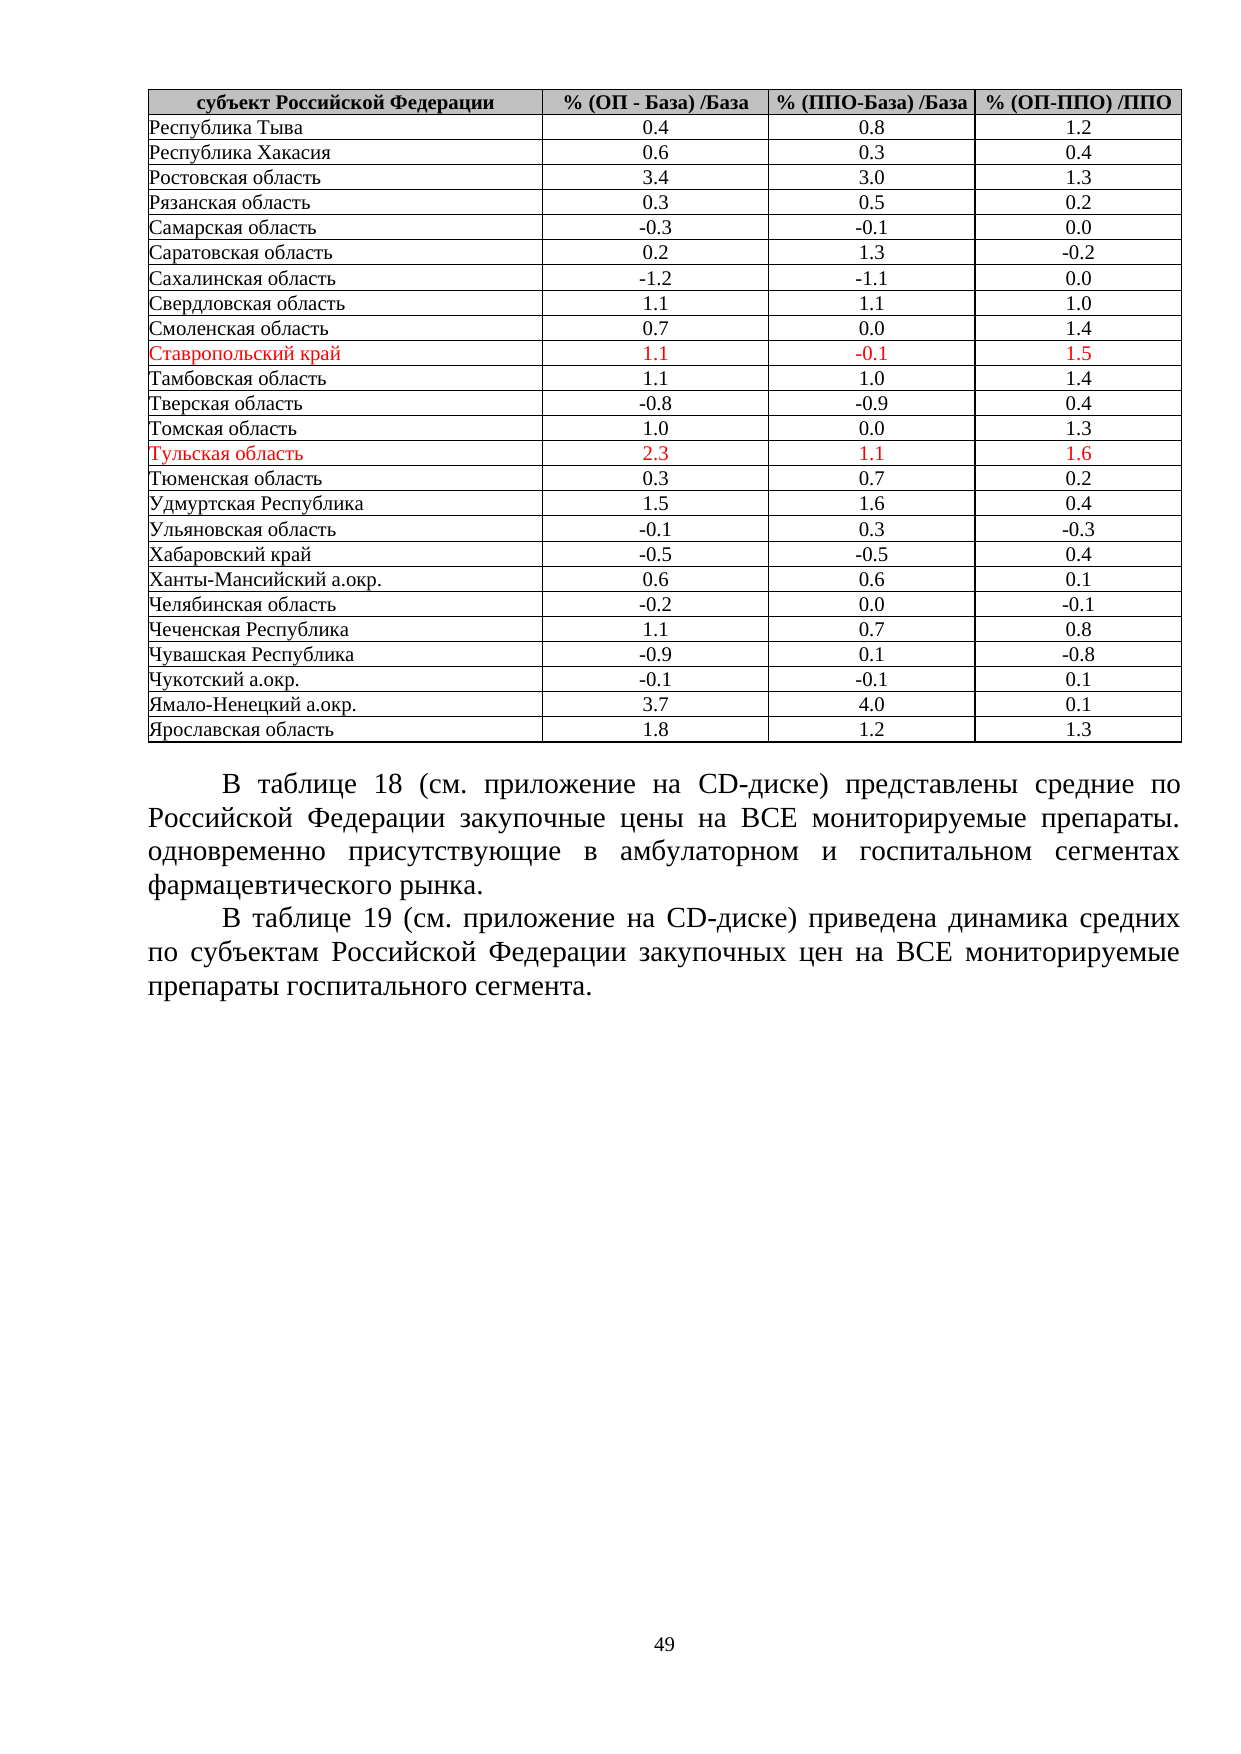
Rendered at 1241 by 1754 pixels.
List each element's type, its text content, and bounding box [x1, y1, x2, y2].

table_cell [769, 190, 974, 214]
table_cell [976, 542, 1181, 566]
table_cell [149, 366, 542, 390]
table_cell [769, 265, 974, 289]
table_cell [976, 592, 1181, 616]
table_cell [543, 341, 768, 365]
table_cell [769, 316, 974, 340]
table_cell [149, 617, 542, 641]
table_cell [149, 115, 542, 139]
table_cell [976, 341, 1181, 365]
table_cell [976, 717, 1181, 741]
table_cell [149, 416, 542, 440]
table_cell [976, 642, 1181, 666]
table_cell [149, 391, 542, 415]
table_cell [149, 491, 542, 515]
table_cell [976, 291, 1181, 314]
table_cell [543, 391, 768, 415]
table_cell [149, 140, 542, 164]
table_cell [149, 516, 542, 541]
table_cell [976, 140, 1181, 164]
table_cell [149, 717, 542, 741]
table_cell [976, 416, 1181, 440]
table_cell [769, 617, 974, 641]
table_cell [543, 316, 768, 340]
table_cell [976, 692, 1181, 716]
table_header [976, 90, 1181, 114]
text В таблице 19 (см. приложение на CD-диске) приведена динамика средних по субъектам Российской Федерации закупочных цен на ВСЕ мониторируемые препараты госпитального сегмента. [148, 901, 1181, 1001]
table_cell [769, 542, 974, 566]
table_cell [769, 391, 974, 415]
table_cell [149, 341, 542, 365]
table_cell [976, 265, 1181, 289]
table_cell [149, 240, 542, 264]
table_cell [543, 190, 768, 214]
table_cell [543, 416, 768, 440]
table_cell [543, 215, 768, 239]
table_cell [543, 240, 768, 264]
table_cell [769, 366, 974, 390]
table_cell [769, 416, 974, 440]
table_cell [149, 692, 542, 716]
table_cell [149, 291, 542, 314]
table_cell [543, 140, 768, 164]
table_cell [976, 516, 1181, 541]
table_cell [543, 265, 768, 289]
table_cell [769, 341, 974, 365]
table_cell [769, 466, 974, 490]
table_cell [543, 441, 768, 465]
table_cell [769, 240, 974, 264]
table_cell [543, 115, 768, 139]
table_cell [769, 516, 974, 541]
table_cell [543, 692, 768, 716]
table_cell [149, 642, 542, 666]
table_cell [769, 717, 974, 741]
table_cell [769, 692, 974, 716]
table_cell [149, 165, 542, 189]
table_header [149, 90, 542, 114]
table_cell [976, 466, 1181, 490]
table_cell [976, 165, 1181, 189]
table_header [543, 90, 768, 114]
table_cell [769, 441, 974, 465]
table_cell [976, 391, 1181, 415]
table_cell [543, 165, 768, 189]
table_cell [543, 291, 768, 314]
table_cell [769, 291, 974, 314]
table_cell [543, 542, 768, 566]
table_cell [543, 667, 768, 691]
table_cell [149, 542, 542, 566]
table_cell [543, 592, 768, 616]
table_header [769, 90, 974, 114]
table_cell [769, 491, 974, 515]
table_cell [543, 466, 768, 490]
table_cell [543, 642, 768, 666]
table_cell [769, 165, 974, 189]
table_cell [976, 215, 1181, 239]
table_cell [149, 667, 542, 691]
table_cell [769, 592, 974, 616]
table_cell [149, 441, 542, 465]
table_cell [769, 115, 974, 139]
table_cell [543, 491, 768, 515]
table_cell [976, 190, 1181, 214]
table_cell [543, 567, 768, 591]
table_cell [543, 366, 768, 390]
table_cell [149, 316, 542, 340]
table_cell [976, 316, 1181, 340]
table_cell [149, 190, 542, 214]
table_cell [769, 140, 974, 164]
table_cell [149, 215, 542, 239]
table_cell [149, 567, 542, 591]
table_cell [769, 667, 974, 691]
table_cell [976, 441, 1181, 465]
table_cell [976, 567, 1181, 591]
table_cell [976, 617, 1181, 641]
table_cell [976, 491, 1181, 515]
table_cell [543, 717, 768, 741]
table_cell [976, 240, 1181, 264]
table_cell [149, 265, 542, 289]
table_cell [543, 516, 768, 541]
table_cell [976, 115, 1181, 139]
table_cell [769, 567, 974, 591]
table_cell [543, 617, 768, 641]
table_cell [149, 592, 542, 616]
text В таблице 18 (см. приложение на CD-диске) представлены средние по Российской Федерации закупочные цены на ВСЕ мониторируемые препараты. одновременно присутствующие в амбулаторном и госпитальном сегментах фармацевтического рынка. [148, 766, 1181, 901]
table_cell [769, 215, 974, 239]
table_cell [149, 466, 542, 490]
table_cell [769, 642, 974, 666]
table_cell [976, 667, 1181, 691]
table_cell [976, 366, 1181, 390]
